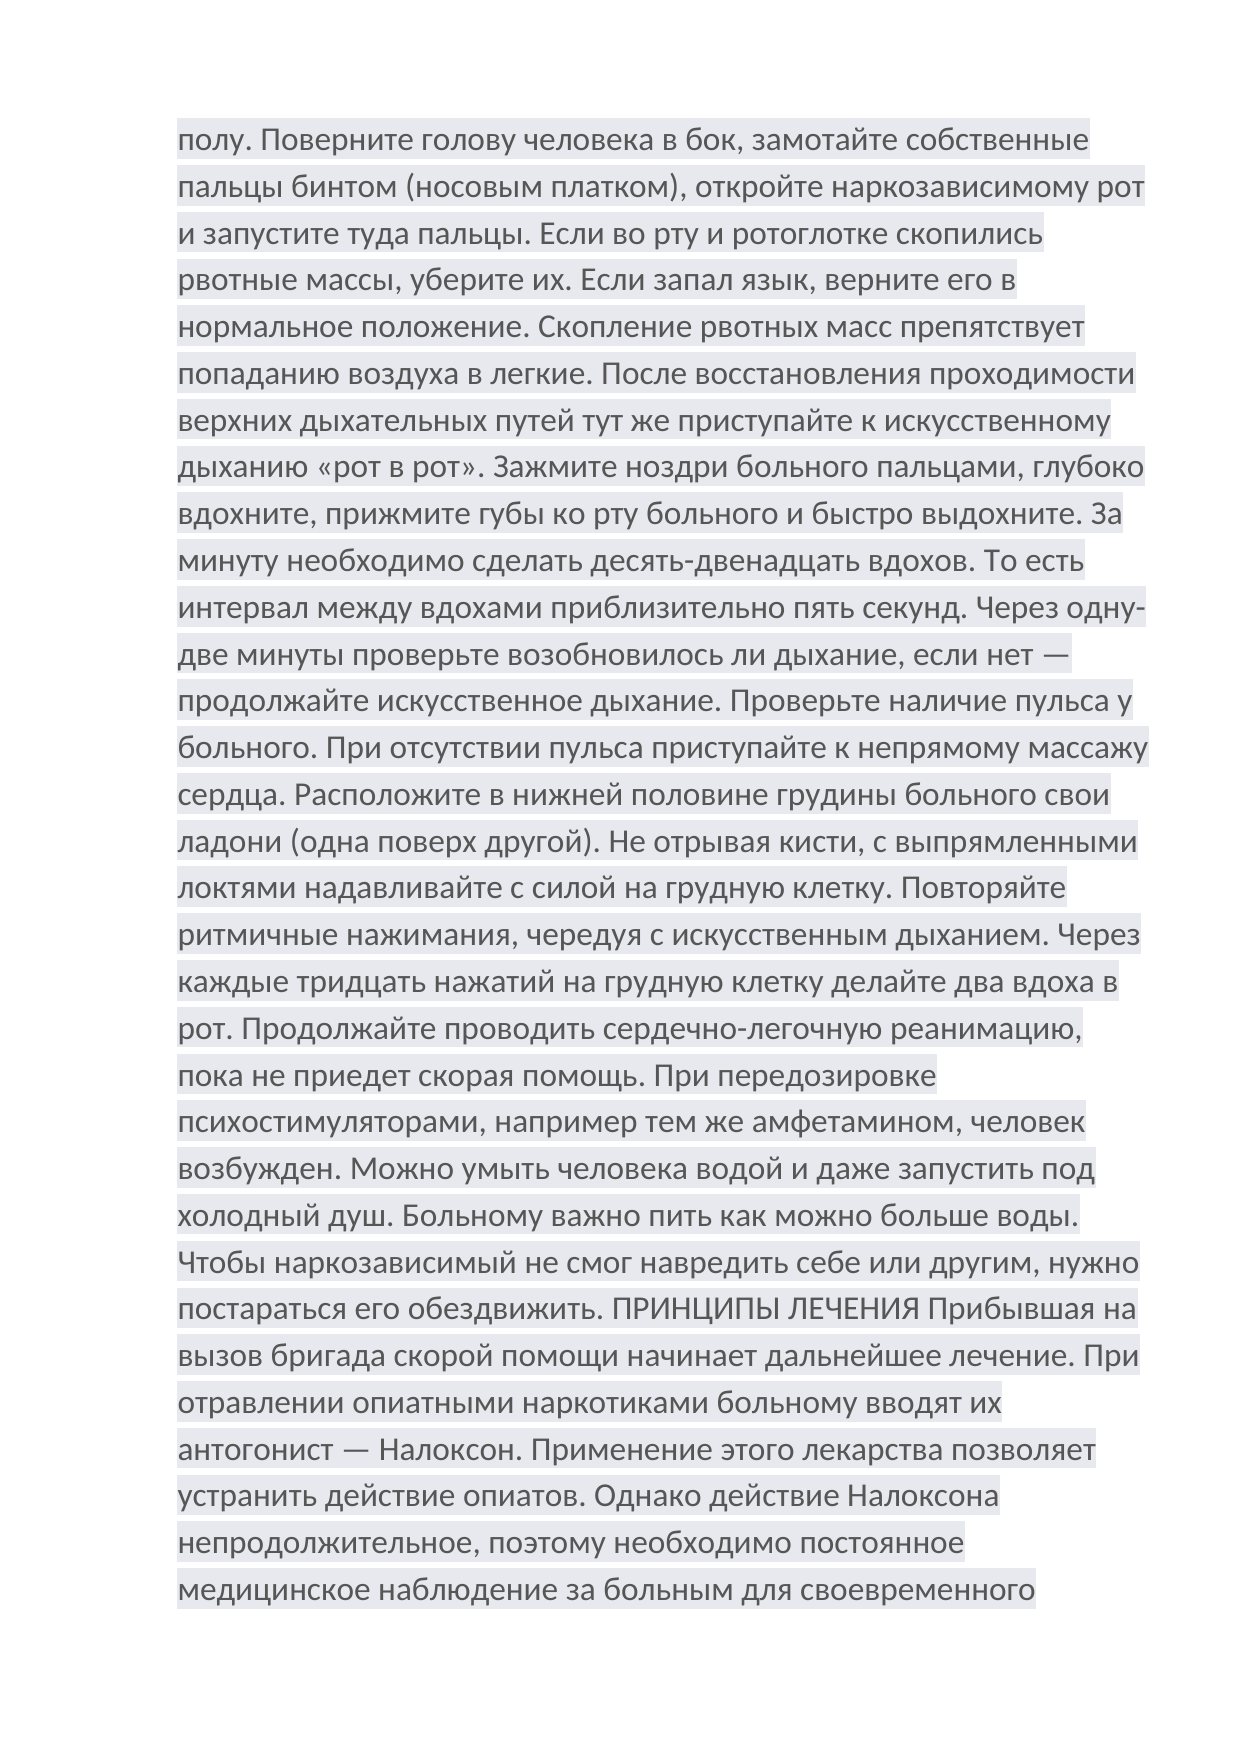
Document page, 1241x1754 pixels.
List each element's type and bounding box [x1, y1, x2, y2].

text [177, 118, 1152, 1609]
